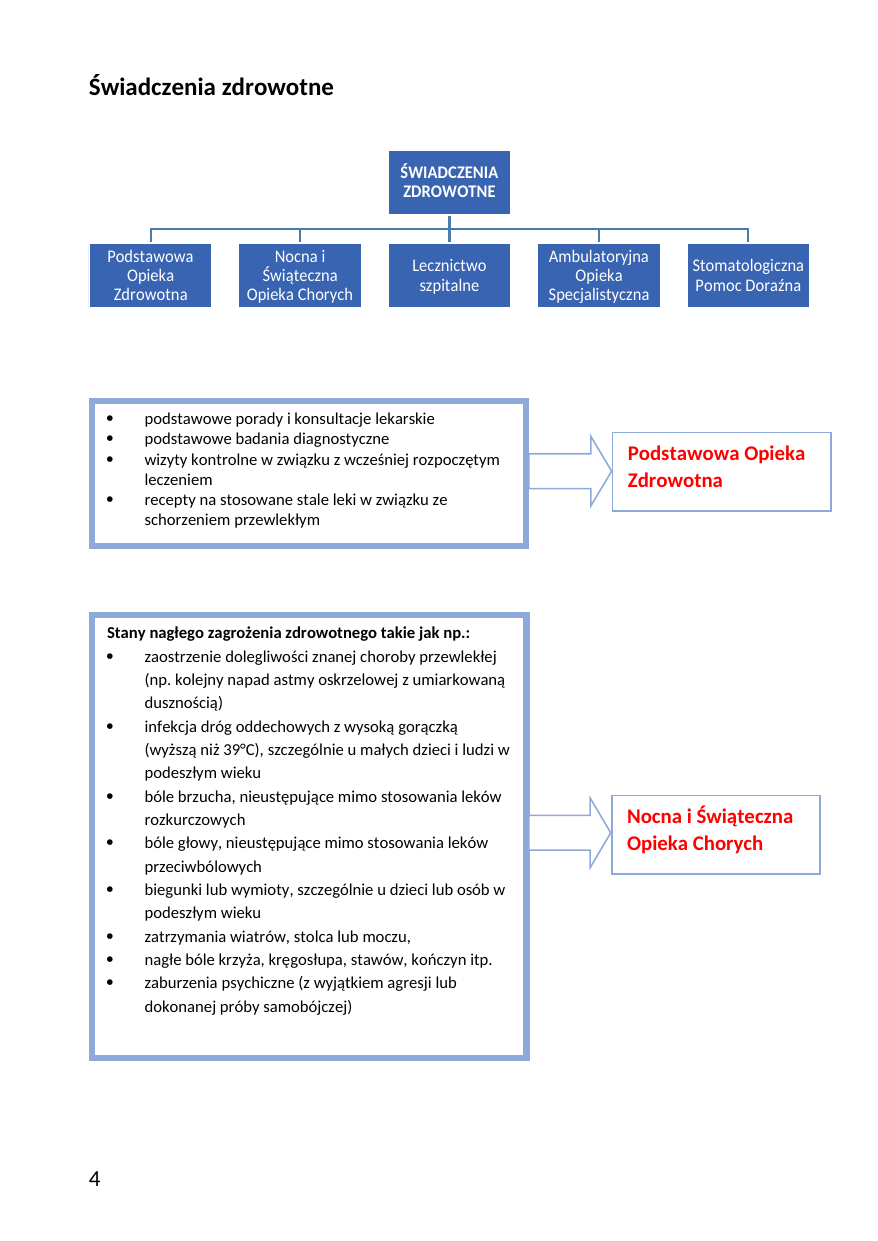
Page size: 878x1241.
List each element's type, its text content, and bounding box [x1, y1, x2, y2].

subtitle Świadczenia zdrowotne [89, 72, 818, 102]
